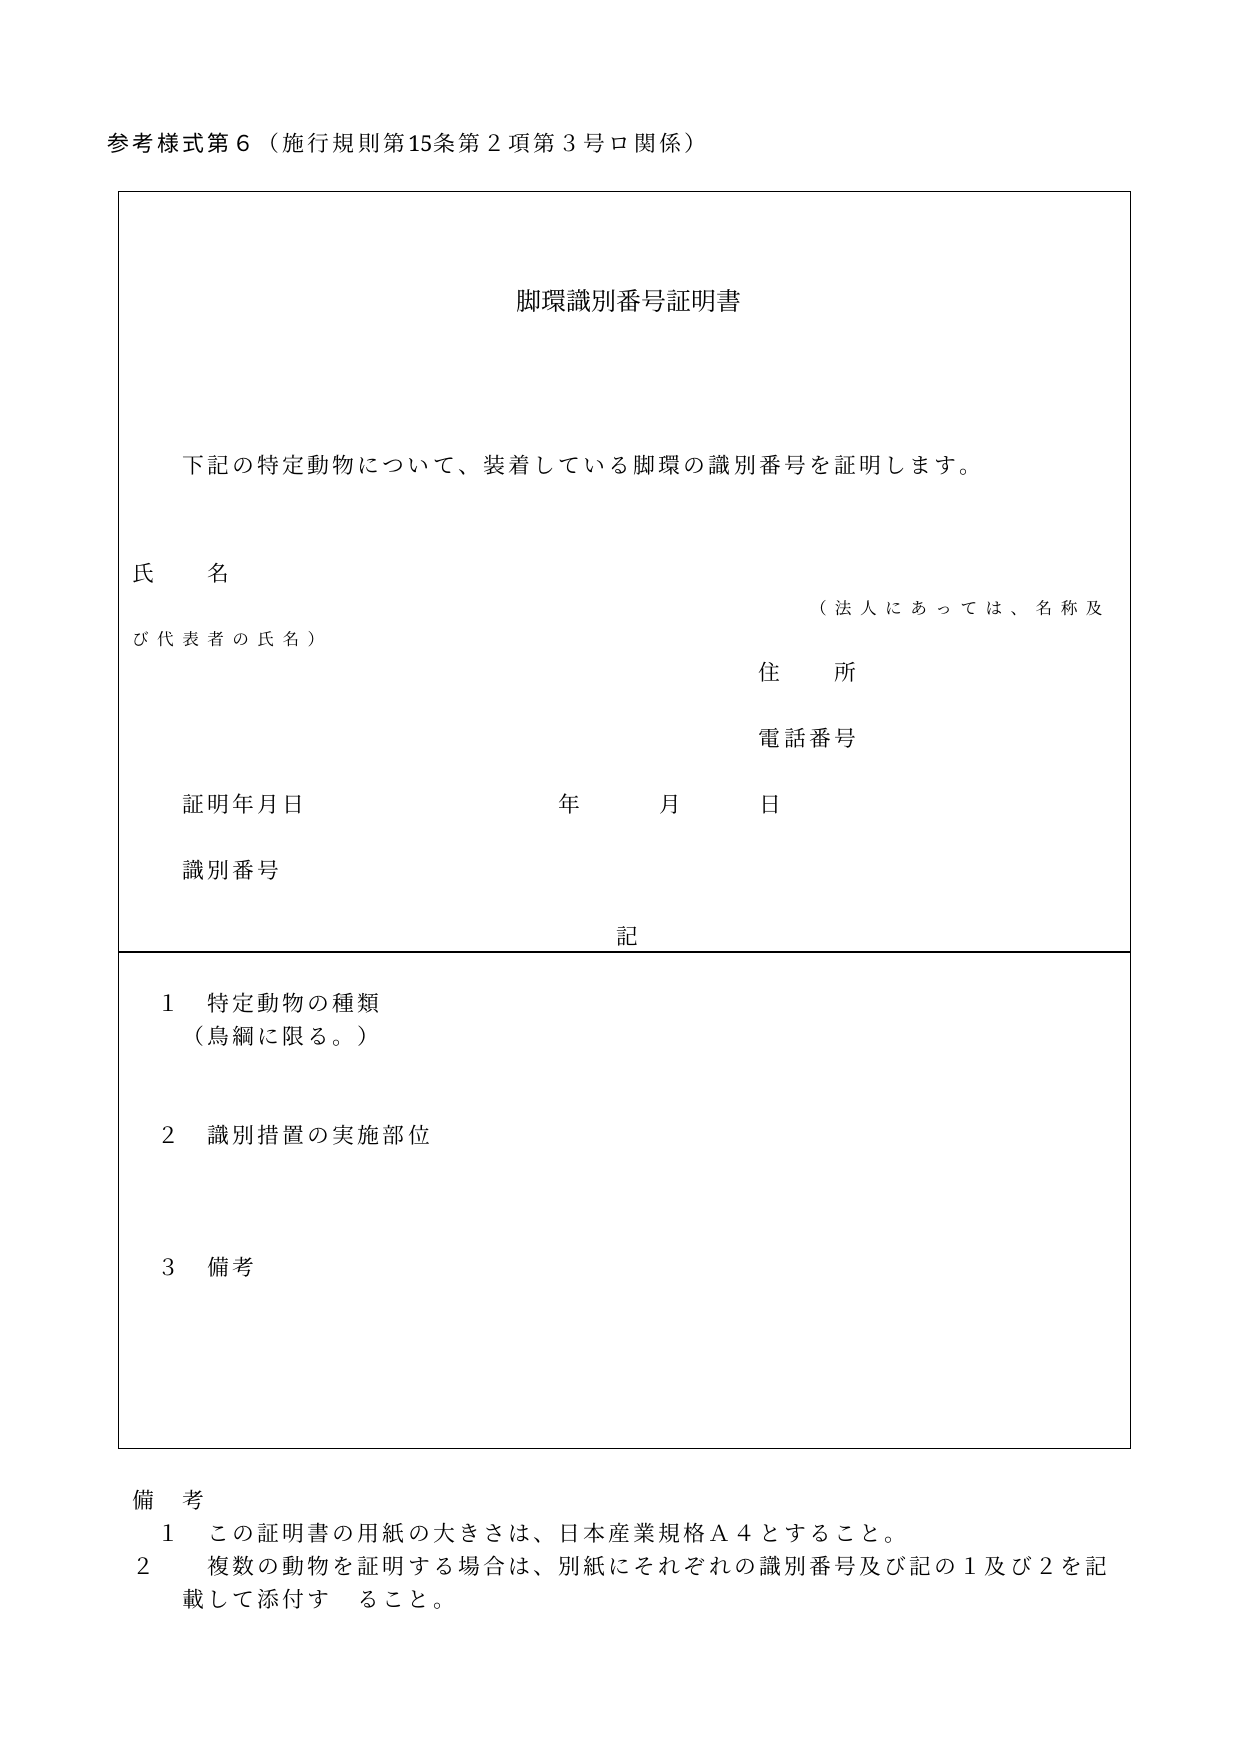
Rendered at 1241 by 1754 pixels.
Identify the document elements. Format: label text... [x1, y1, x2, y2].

table_header 脚環識別番号証明書 下記の特定動物について、装着している脚環の識別番号を証明します。 氏 名 （法人にあっては、名称及び代表者の氏名） 住 所 電話番号 証明年月日 年 月 日 識別番号 記 [119, 192, 1130, 951]
text 参考様式第６（施行規則第15条第２項第３号ロ関係） [107, 125, 1111, 158]
text ２ 複数の動物を証明する場合は、別紙にそれぞれの識別番号及び記の１及び２を記載して添付す ること。 [107, 1548, 1111, 1614]
text １ この証明書の用紙の大きさは、日本産業規格Ａ４とすること。 [107, 1515, 1111, 1548]
table_cell １ 特定動物の種類 （鳥綱に限る。） ２ 識別措置の実施部位 ３ 備考 [119, 953, 1130, 1448]
text 備 考 [107, 1482, 1111, 1515]
